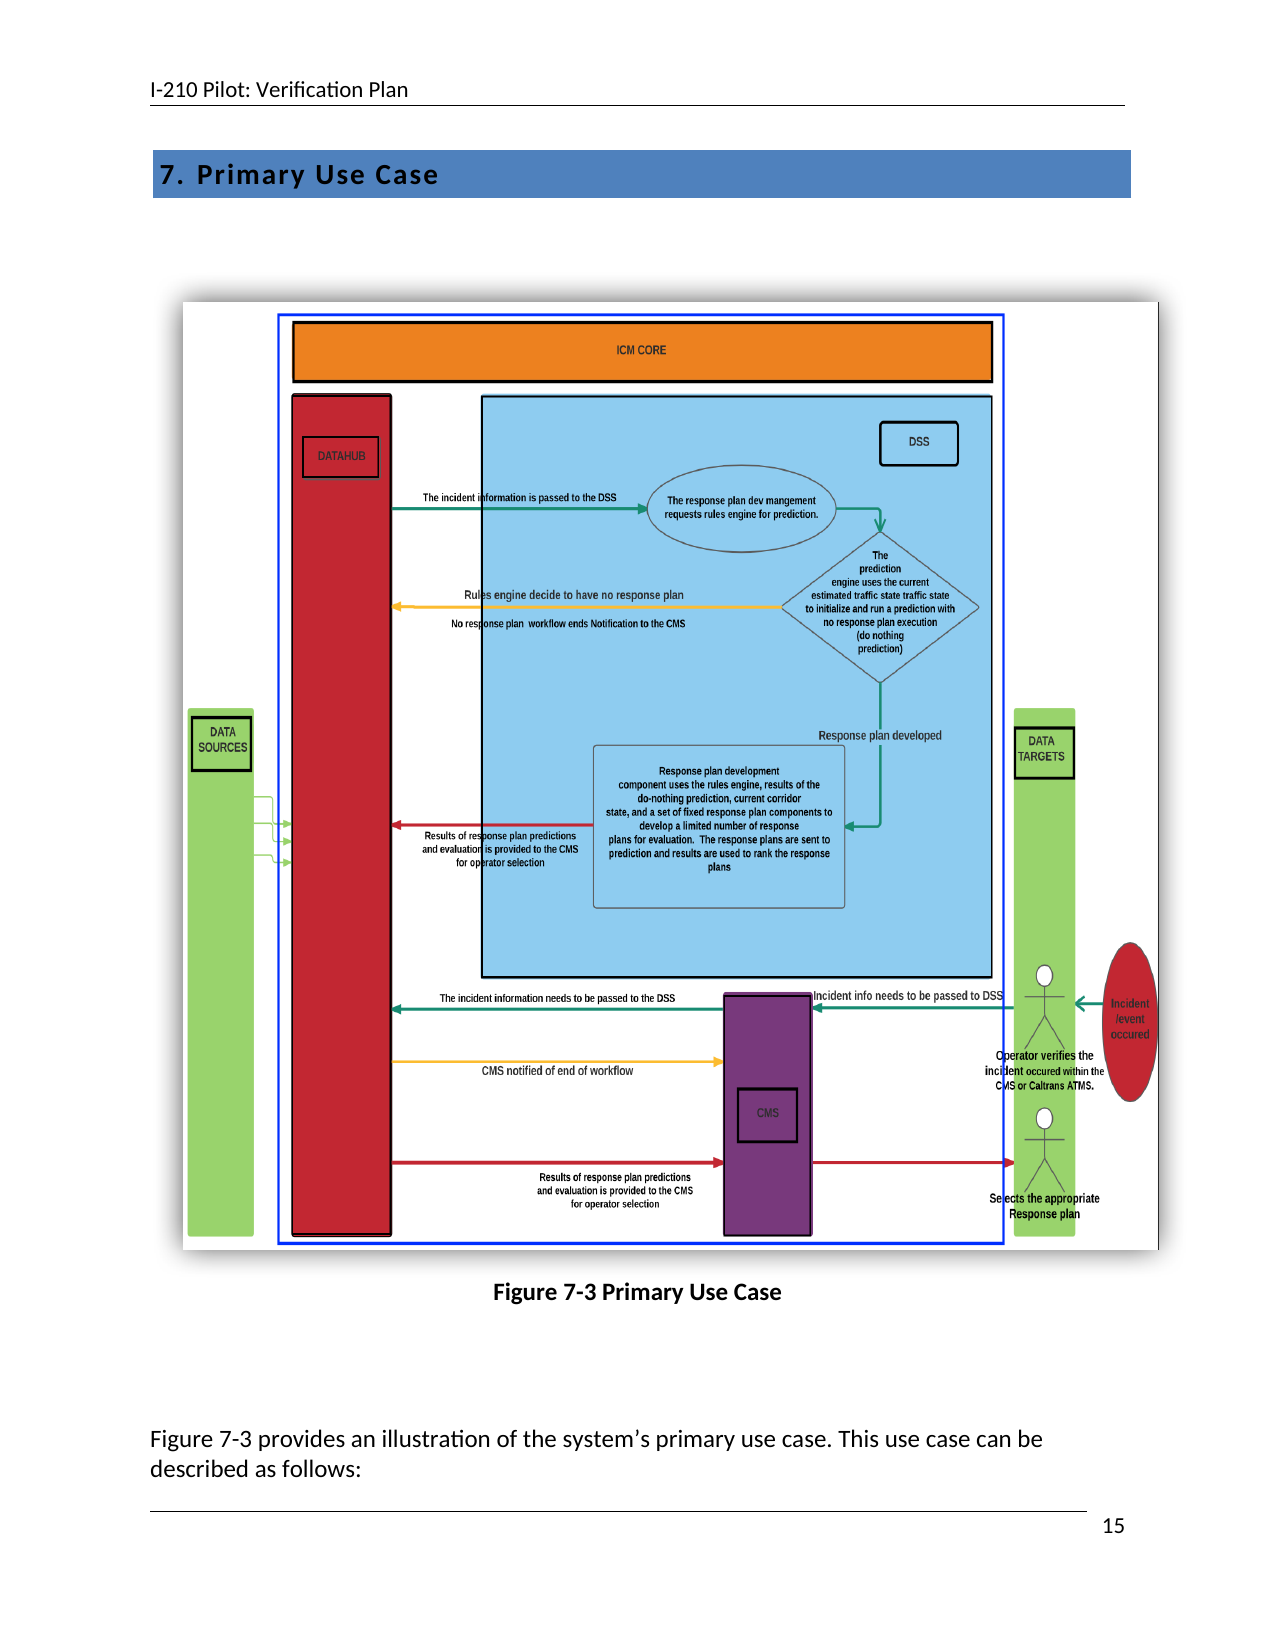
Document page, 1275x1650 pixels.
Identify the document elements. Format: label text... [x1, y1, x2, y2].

subtitle Primary Use Case [159, 156, 1125, 192]
picture [183, 302, 1159, 1250]
